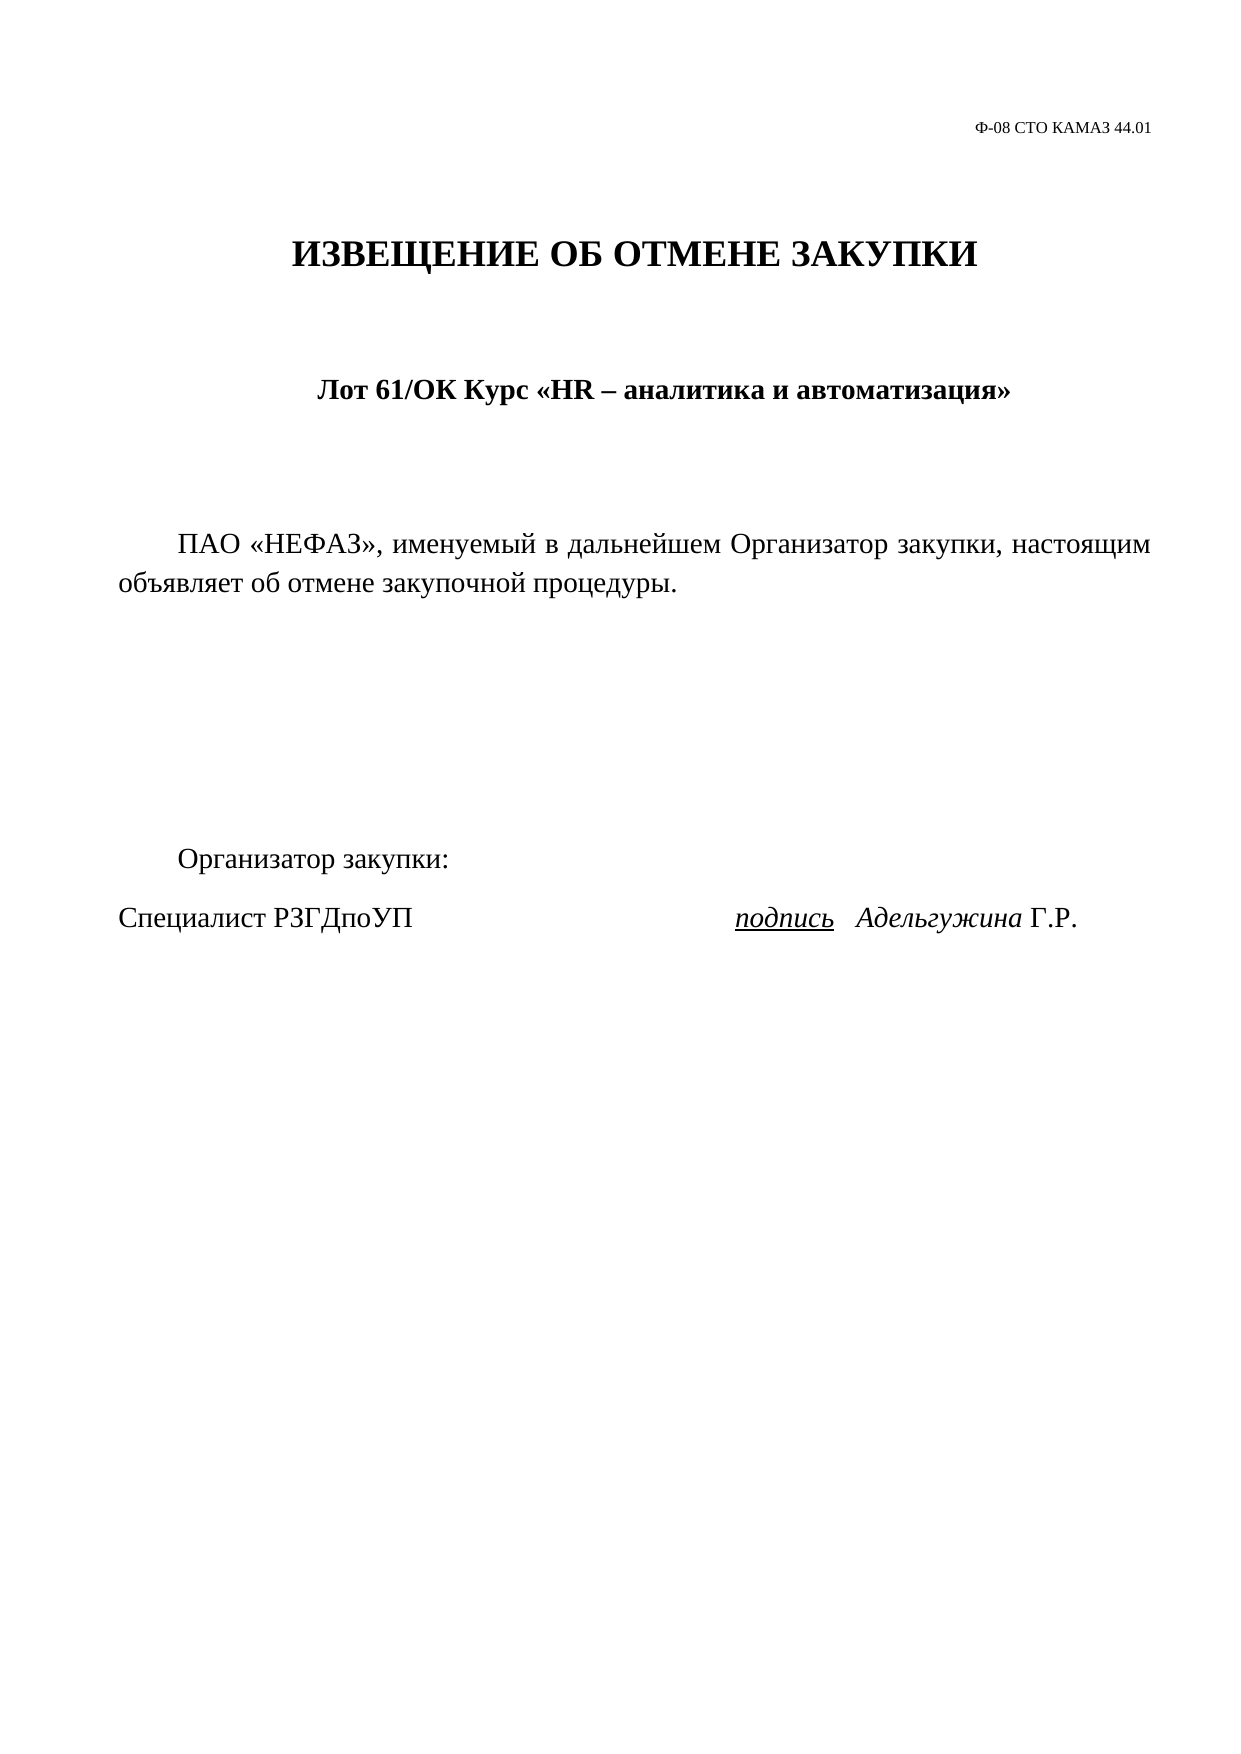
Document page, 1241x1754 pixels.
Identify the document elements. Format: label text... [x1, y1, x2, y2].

text ПАО «НЕФАЗ», именуемый в дальнейшем Организатор закупки, настоящим объявляет об отмене закупочной процедуры. [118, 526, 1152, 598]
text ИЗВЕЩЕНИЕ ОБ ОТМЕНЕ ЗАКУПКИ [118, 231, 1152, 274]
text Ф-08 СТО КАМАЗ 44.01 [118, 118, 1152, 137]
text Организатор закупки: [118, 841, 1152, 874]
text Лот 61/ОК Курс «HR – аналитика и автоматизация» [118, 372, 1152, 406]
text Специалист РЗГДпоУП подпись Адельгужина Г.Р. [118, 900, 1152, 934]
